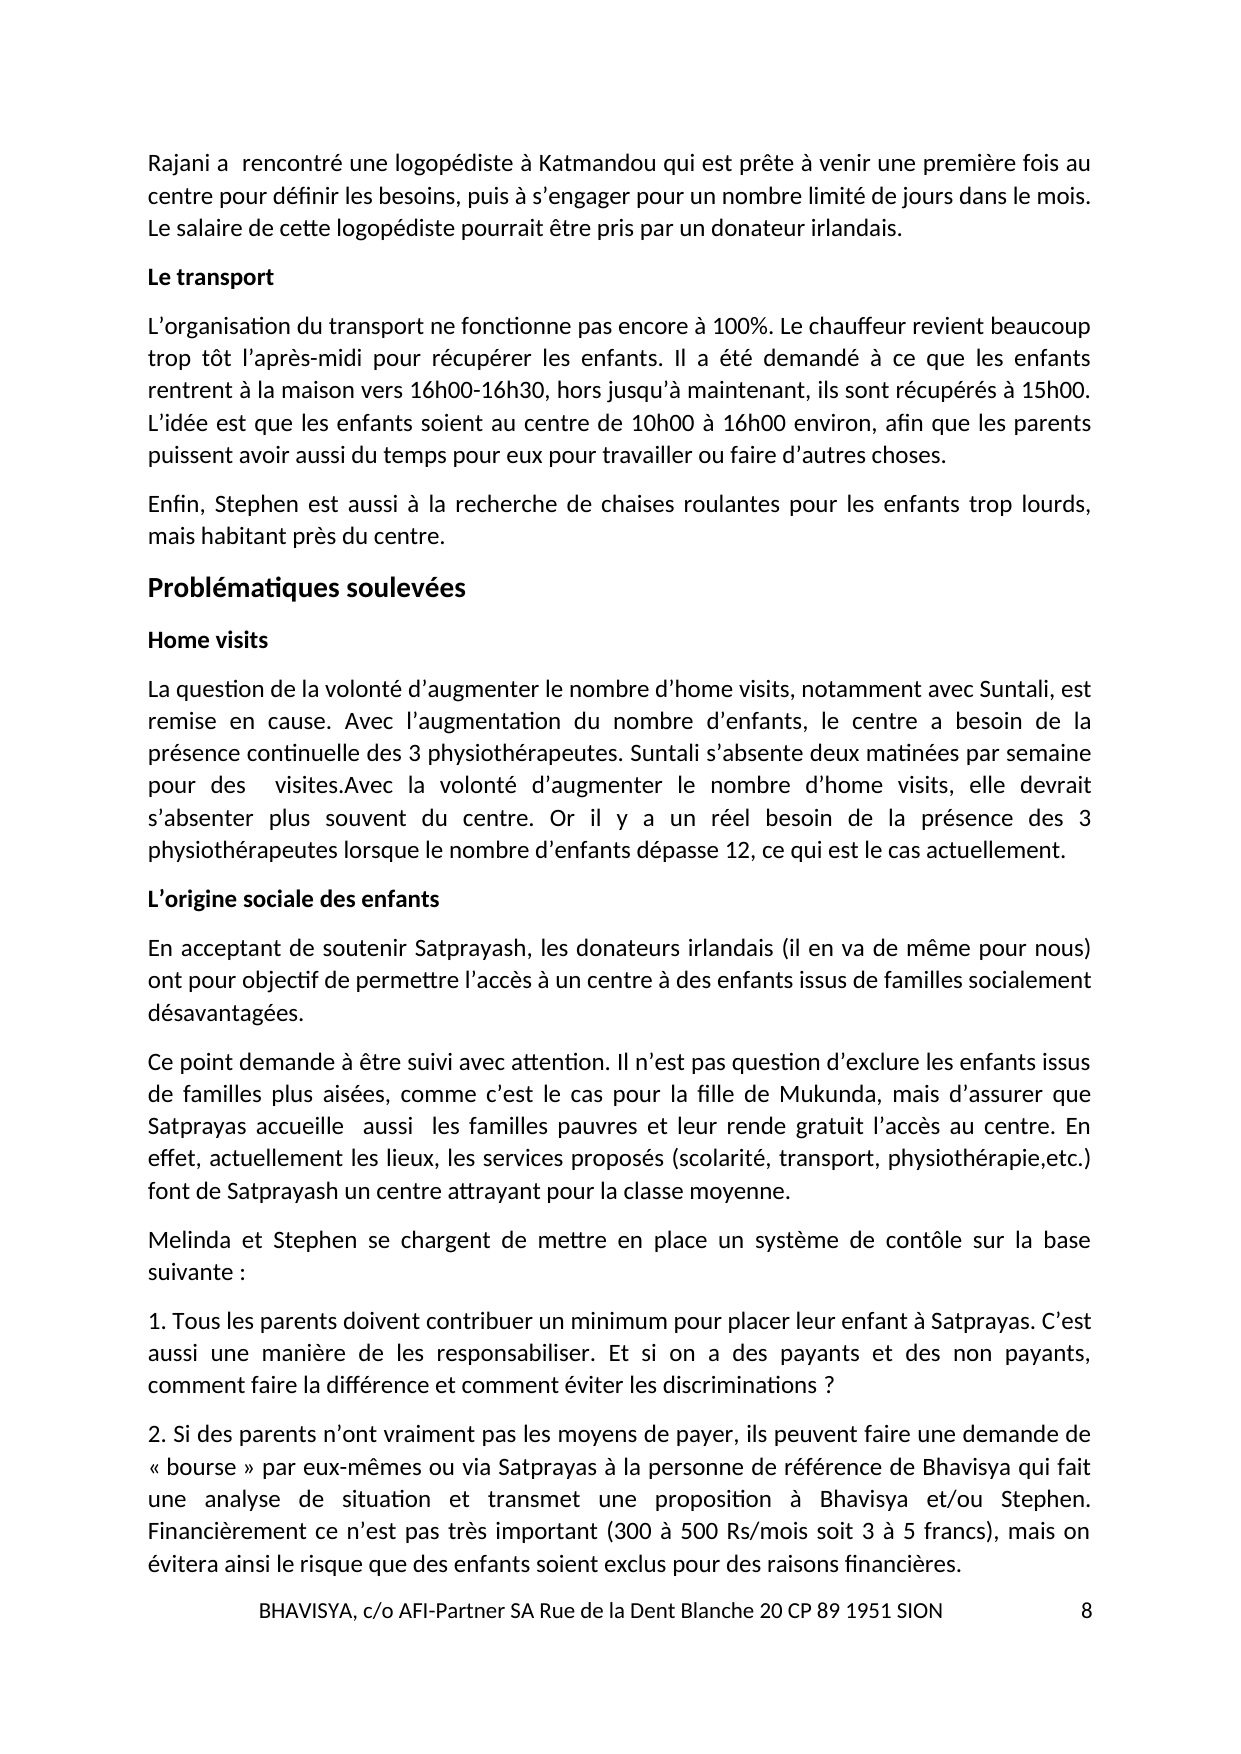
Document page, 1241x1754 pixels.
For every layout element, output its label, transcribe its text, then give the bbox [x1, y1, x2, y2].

text Le transport [148, 261, 1093, 292]
text Rajani a rencontré une logopédiste à Katmandou qui est prête à venir une première fois au centre pour définir les besoins, puis à s’engager pour un nombre limité de jours dans le mois. Le salaire de cette logopédiste pourrait être pris par un donateur irlandais. [148, 148, 1093, 243]
text 2. Si des parents n’ont vraiment pas les moyens de payer, ils peuvent faire une demande de « bourse » par eux-mêmes ou via Satprayas à la personne de référence de Bhavisya qui fait une analyse de situation et transmet une proposition à Bhavisya et/ou Stephen. Financièrement ce n’est pas très important (300 à 500 Rs/mois soit 3 à 5 francs), mais on évitera ainsi le risque que des enfants soient exclus pour des raisons financières. [148, 1419, 1093, 1578]
text L’origine sociale des enfants [148, 883, 1093, 914]
text Enfin, Stephen est aussi à la recherche de chaises roulantes pour les enfants trop lourds, mais habitant près du centre. [148, 488, 1093, 551]
text L’organisation du transport ne fonctionne pas encore à 100%. Le chauffeur revient beaucoup trop tôt l’après-midi pour récupérer les enfants. Il a été demandé à ce que les enfants rentrent à la maison vers 16h00-16h30, hors jusqu’à maintenant, ils sont récupérés à 15h00. L’idée est que les enfants soient au centre de 10h00 à 16h00 environ, afin que les parents puissent avoir aussi du temps pour eux pour travailler ou faire d’autres choses. [148, 310, 1093, 470]
text 1. Tous les parents doivent contribuer un minimum pour placer leur enfant à Satprayas. C’est aussi une manière de les responsabiliser. Et si on a des payants et des non payants, comment faire la différence et comment éviter les discriminations ? [148, 1305, 1093, 1400]
text La question de la volonté d’augmenter le nombre d’home visits, notamment avec Suntali, est remise en cause. Avec l’augmentation du nombre d’enfants, le centre a besoin de la présence continuelle des 3 physiothérapeutes. Suntali s’absente deux matinées par semaine pour des visites.Avec la volonté d’augmenter le nombre d’home visits, elle devrait s’absenter plus souvent du centre. Or il y a un réel besoin de la présence des 3 physiothérapeutes lorsque le nombre d’enfants dépasse 12, ce qui est le cas actuellement. [148, 673, 1093, 865]
text Ce point demande à être suivi avec attention. Il n’est pas question d’exclure les enfants issus de familles plus aisées, comme c’est le cas pour la fille de Mukunda, mais d’assurer que Satprayas accueille aussi les familles pauvres et leur rende gratuit l’accès au centre. En effet, actuellement les lieux, les services proposés (scolarité, transport, physiothérapie,etc.) font de Satprayash un centre attrayant pour la classe moyenne. [148, 1046, 1093, 1205]
text Melinda et Stephen se chargent de mettre en place un système de contôle sur la base suivante : [148, 1224, 1093, 1287]
text Problématiques soulevées [148, 569, 1093, 605]
text En acceptant de soutenir Satprayash, les donateurs irlandais (il en va de même pour nous) ont pour objectif de permettre l’accès à un centre à des enfants issus de familles socialement désavantagées. [148, 932, 1093, 1027]
text Home visits [148, 624, 1093, 654]
